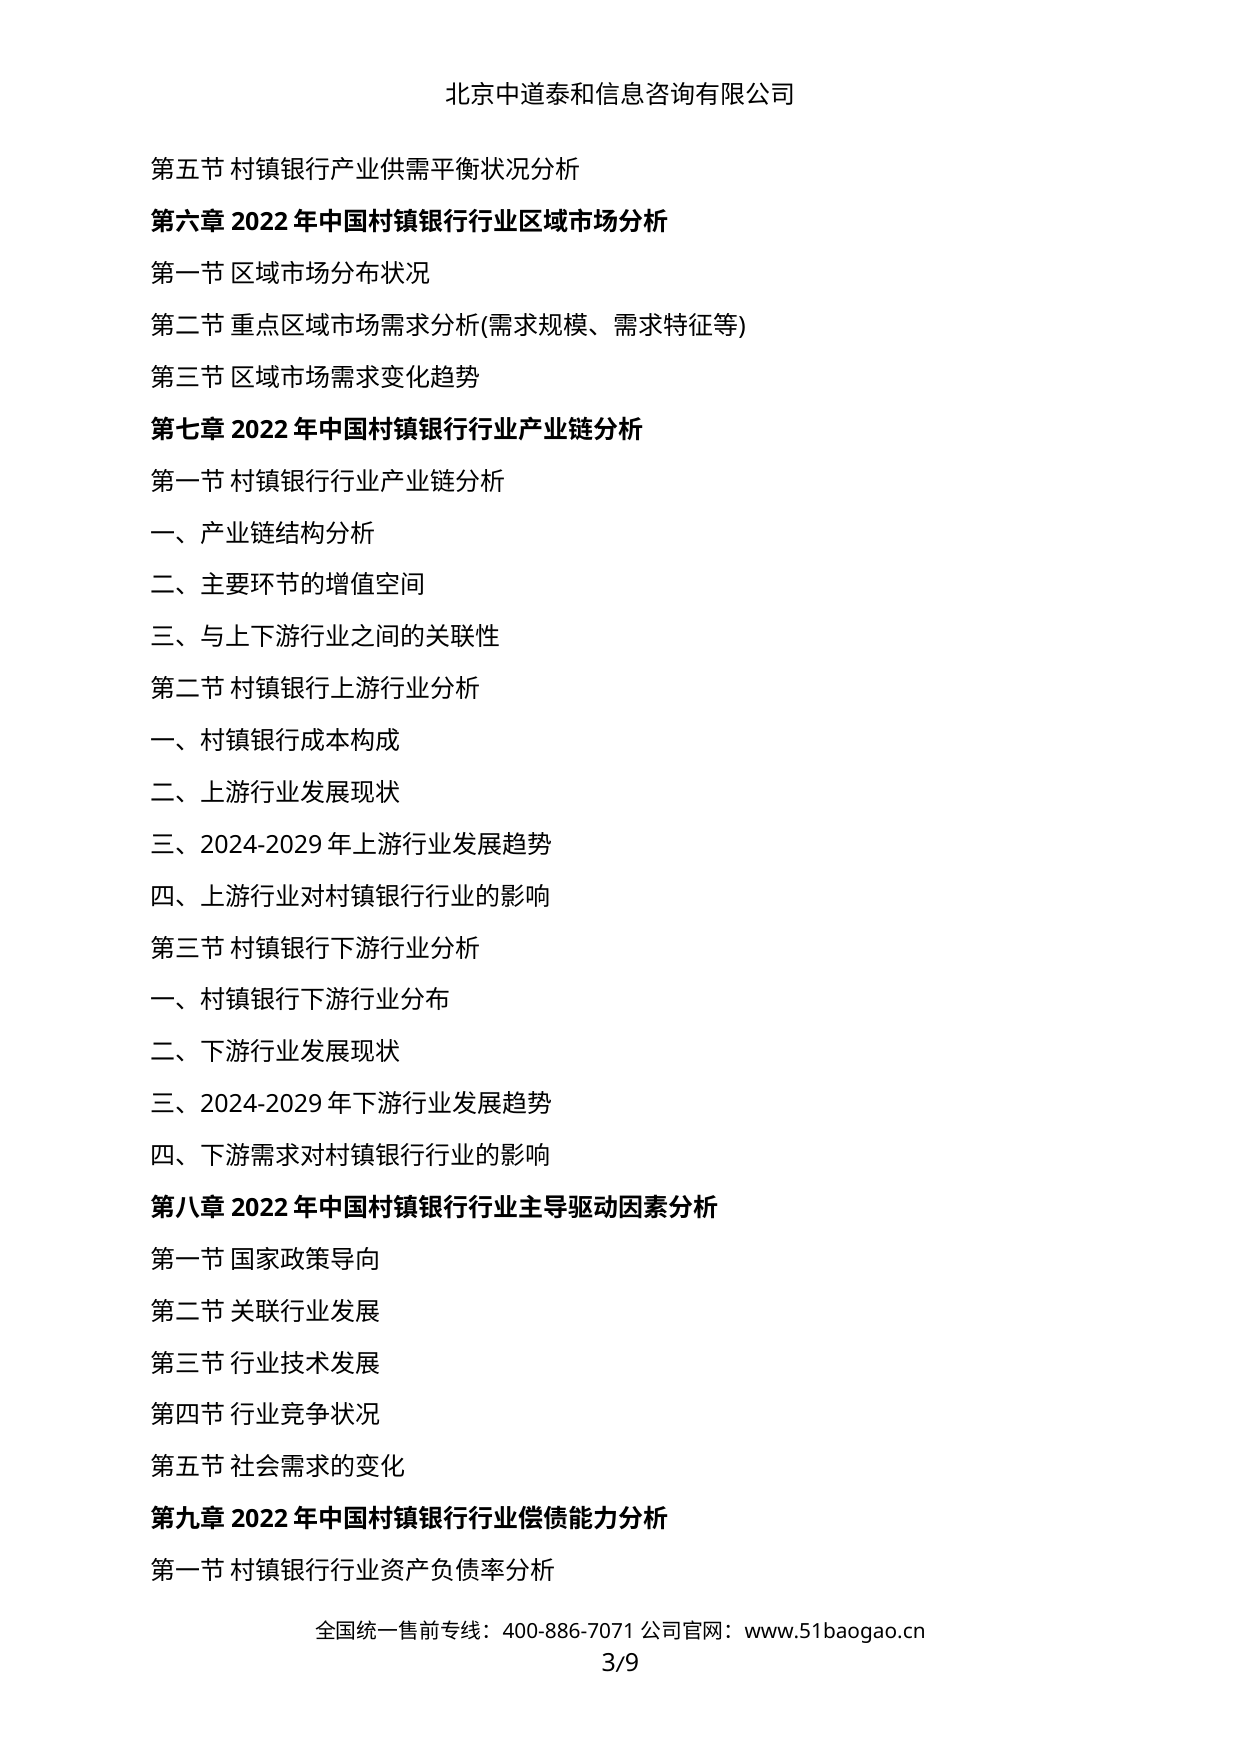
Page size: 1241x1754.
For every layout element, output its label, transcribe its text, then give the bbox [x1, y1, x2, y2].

text 一、产业链结构分析 [150, 513, 1090, 549]
text 第一节 区域市场分布状况 [150, 254, 1090, 290]
text 二、下游行业发展现状 [150, 1032, 1090, 1068]
text 第八章 2022年中国村镇银行行业主导驱动因素分析 [150, 1187, 1090, 1224]
text 一、村镇银行下游行业分布 [150, 980, 1090, 1016]
text 第三节 区域市场需求变化趋势 [150, 357, 1090, 394]
text 第四节 行业竞争状况 [150, 1395, 1090, 1431]
text 第一节 村镇银行行业产业链分析 [150, 461, 1090, 497]
text 第一节 村镇银行行业资产负债率分析 [150, 1551, 1090, 1587]
text 第二节 村镇银行上游行业分析 [150, 669, 1090, 705]
text 第九章 2022年中国村镇银行行业偿债能力分析 [150, 1499, 1090, 1535]
text 第六章 2022年中国村镇银行行业区域市场分析 [150, 202, 1090, 238]
text 四、上游行业对村镇银行行业的影响 [150, 876, 1090, 912]
text 第二节 重点区域市场需求分析(需求规模、需求特征等) [150, 306, 1090, 342]
text 第三节 村镇银行下游行业分析 [150, 928, 1090, 964]
text 第五节 社会需求的变化 [150, 1447, 1090, 1483]
text 第一节 国家政策导向 [150, 1239, 1090, 1276]
text 二、上游行业发展现状 [150, 772, 1090, 809]
text 第五节 村镇银行产业供需平衡状况分析 [150, 150, 1090, 186]
text 三、2024-2029年下游行业发展趋势 [150, 1084, 1090, 1120]
text 三、2024-2029年上游行业发展趋势 [150, 824, 1090, 861]
text 第七章 2022年中国村镇银行行业产业链分析 [150, 409, 1090, 446]
text 第二节 关联行业发展 [150, 1291, 1090, 1327]
text 四、下游需求对村镇银行行业的影响 [150, 1136, 1090, 1172]
text 三、与上下游行业之间的关联性 [150, 617, 1090, 653]
text 一、村镇银行成本构成 [150, 721, 1090, 757]
text 二、主要环节的增值空间 [150, 565, 1090, 601]
text 第三节 行业技术发展 [150, 1343, 1090, 1379]
